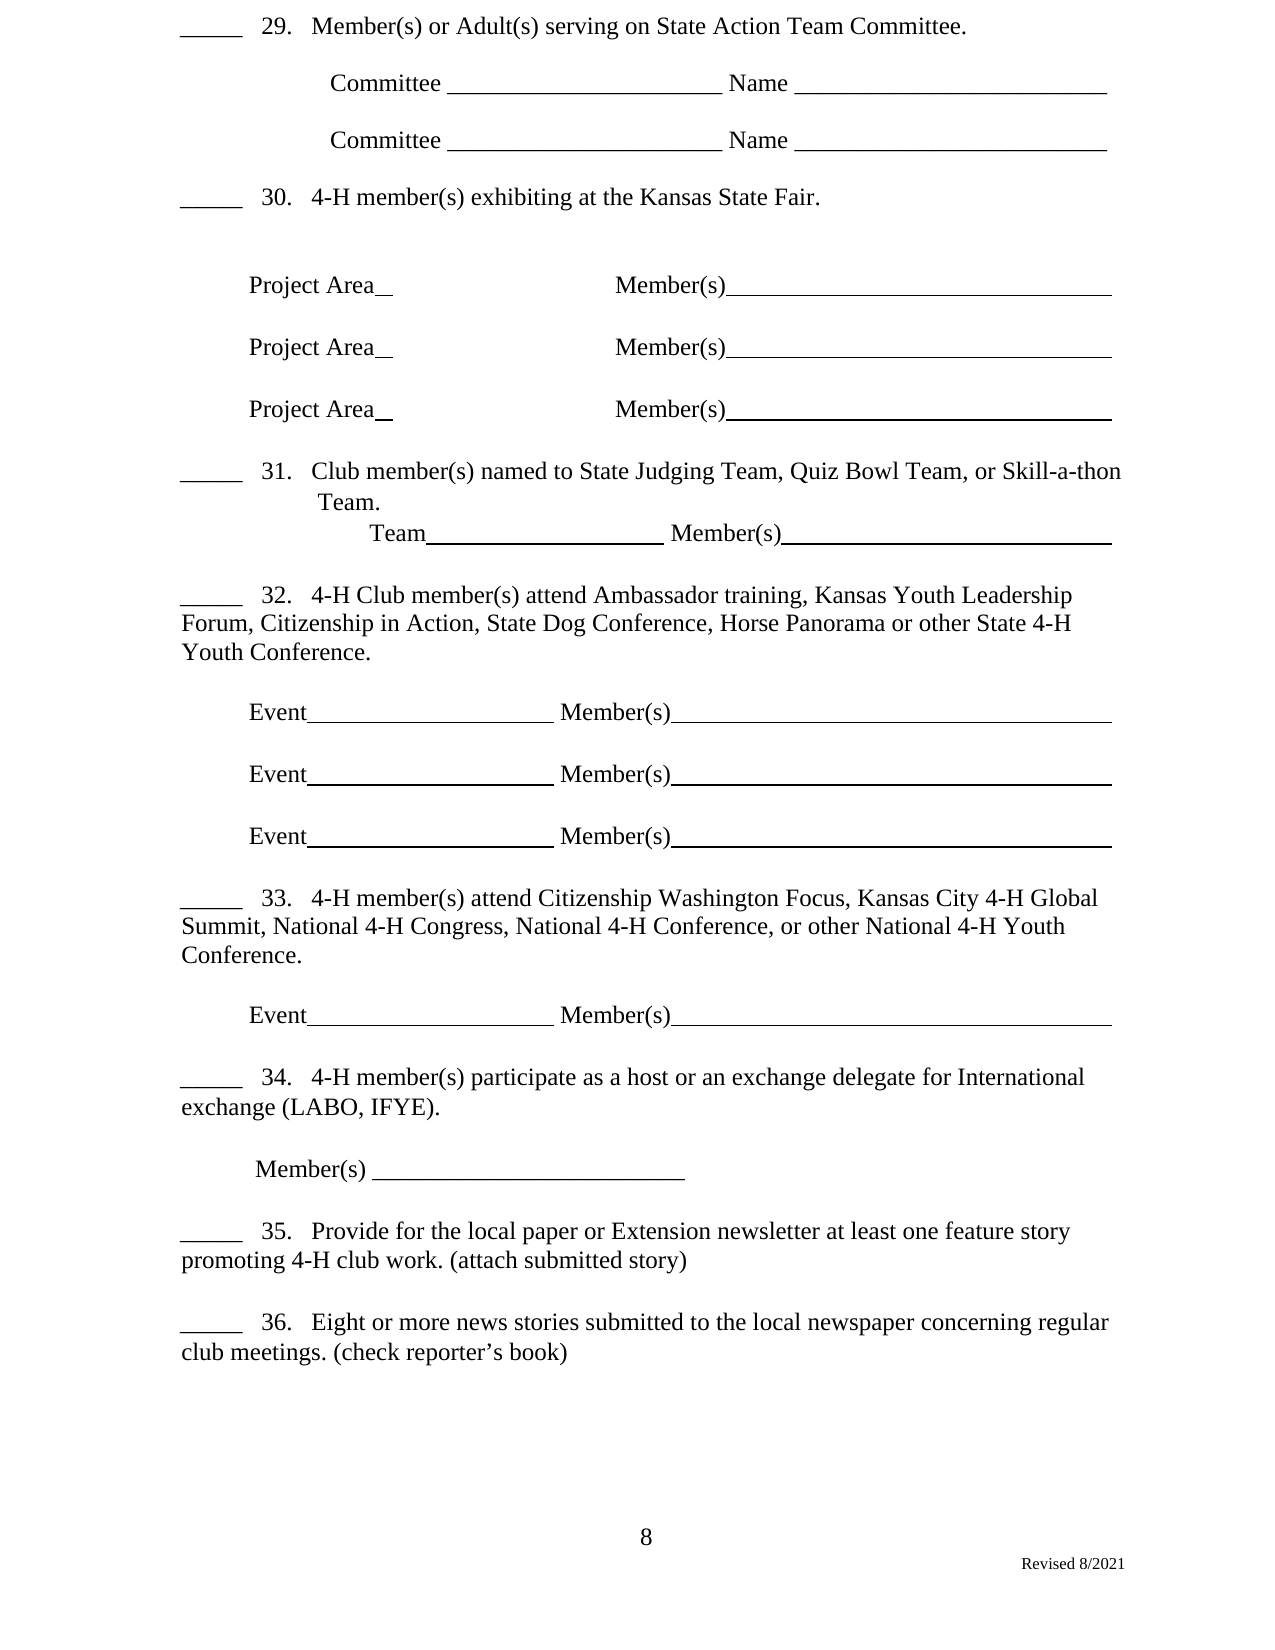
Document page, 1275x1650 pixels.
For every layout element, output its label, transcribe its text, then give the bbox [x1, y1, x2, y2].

table_cell Project Area [180, 332, 608, 394]
text Member(s) _________________________ [180, 1154, 1132, 1182]
table_header Member(s) [609, 270, 1121, 332]
text _____ 30. 4-H member(s) exhibiting at the Kansas State Fair. [180, 182, 1127, 211]
text _____ 29. Member(s) or Adult(s) serving on State Action Team Committee. [180, 11, 1127, 40]
table_header Project Area [180, 270, 608, 332]
table_cell Project Area [180, 394, 608, 425]
text _____ 33. 4-H member(s) attend Citizenship Washington Focus, Kansas City 4-H Global Summit, National 4-H Congress, National 4-H Conference, or other National 4-H Youth Conference. [180, 883, 1127, 969]
text _____ 32. 4-H Club member(s) attend Ambassador training, Kansas Youth Leadership Forum, Citizenship in Action, State Dog Conference, Horse Panorama or other State 4-H Youth Conference. [180, 580, 1127, 666]
text _____ 35. Provide for the local paper or Extension newsletter at least one feature story promoting 4-H club work. (attach submitted story) [180, 1216, 1127, 1274]
text Team Member(s) [178, 518, 1132, 547]
text _____ 34. 4-H member(s) participate as a host or an exchange delegate for International exchange (LABO, IFYE). [180, 1062, 1127, 1120]
text _____ 36. Eight or more news stories submitted to the local newspaper concerning regular club meetings. (check reporter’s book) [180, 1307, 1127, 1366]
text Event Member(s) [178, 759, 1132, 788]
text _____ 31. Club member(s) named to State Judging Team, Quiz Bowl Team, or Skill-a-thon [180, 456, 1127, 485]
text Event Member(s) [178, 821, 1132, 850]
text Committee ______________________ Name _________________________ [180, 125, 1127, 154]
table_cell Member(s) [609, 332, 1121, 394]
table_cell Member(s) [609, 394, 1121, 425]
text Event Member(s) [178, 1000, 1132, 1029]
text Team. [181, 487, 1127, 516]
text Event Member(s) [178, 697, 1132, 726]
text Committee ______________________ Name _________________________ [180, 68, 1127, 97]
